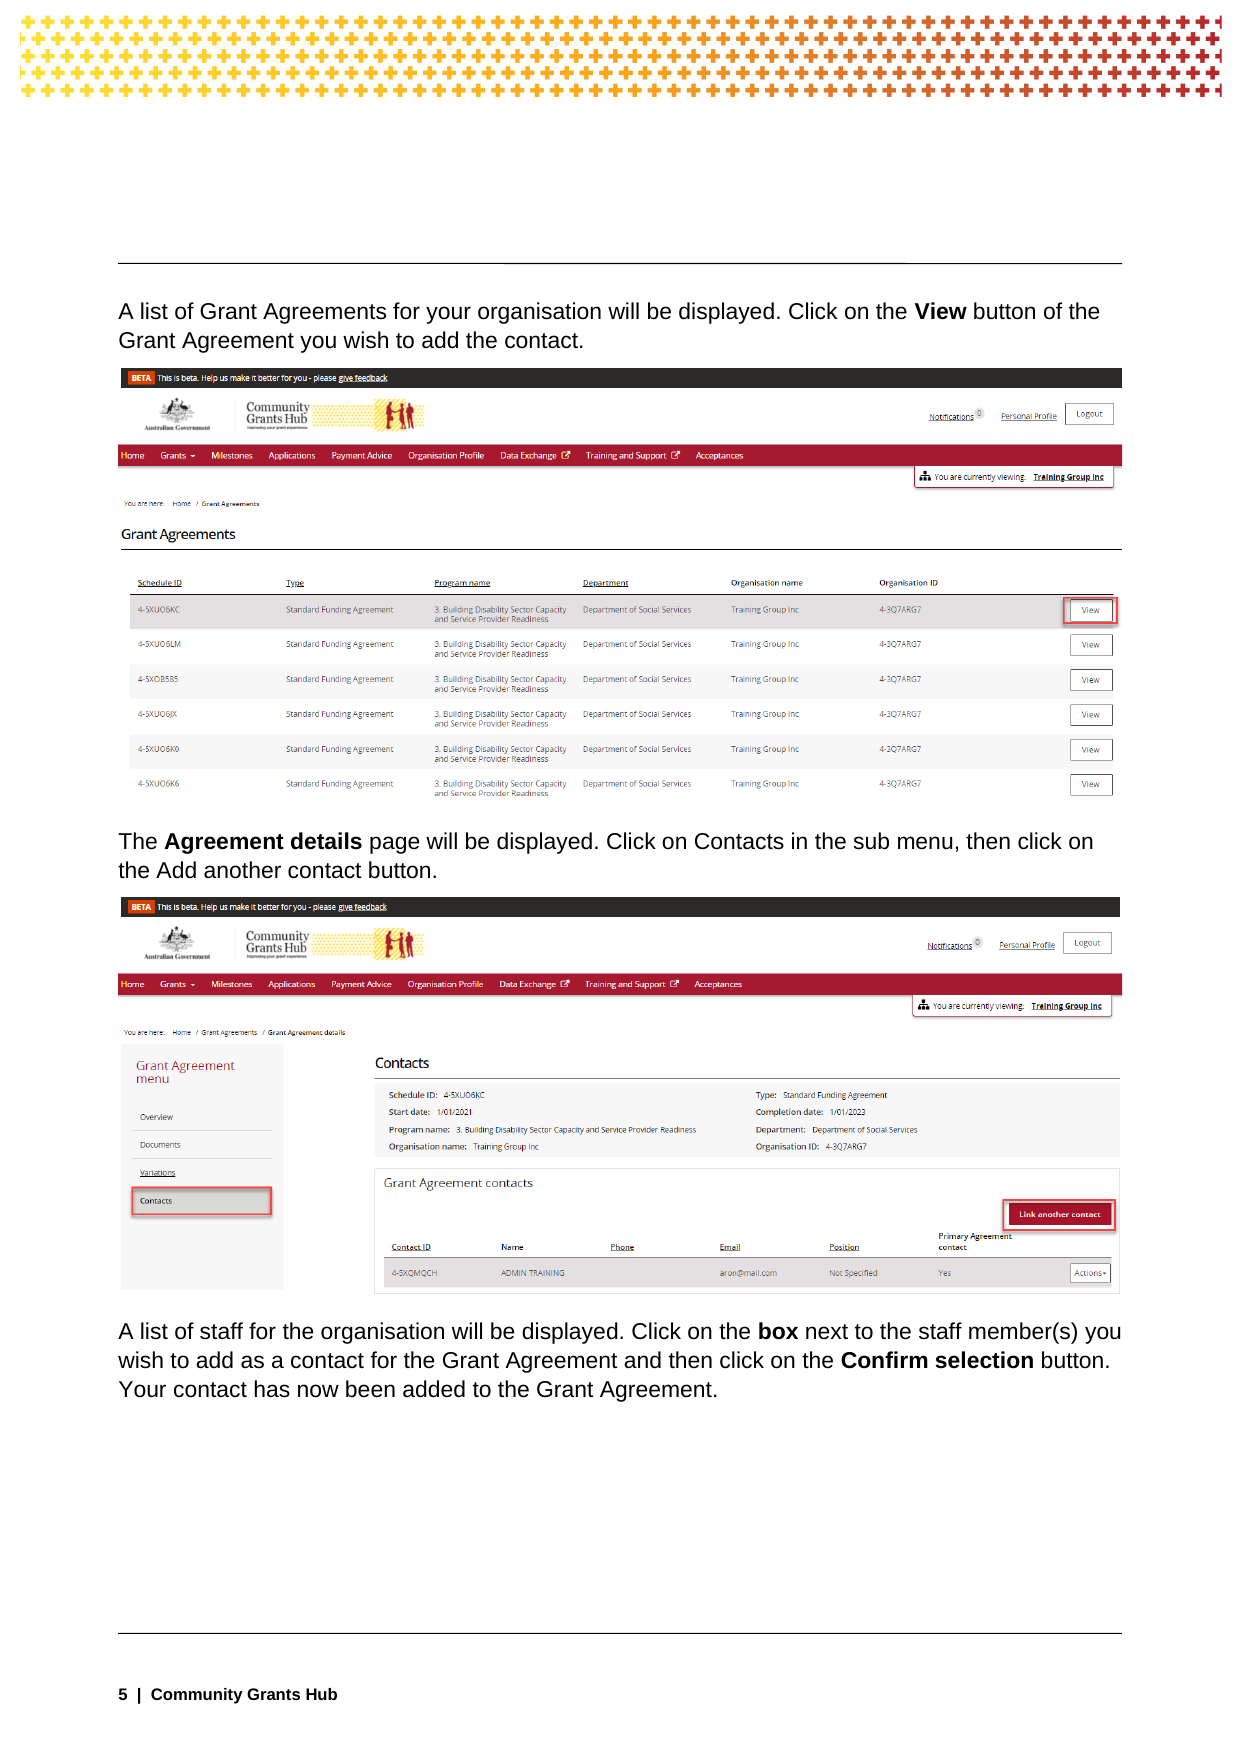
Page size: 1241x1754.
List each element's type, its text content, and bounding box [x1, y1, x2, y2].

picture [118, 368, 1123, 811]
text The Agreement details page will be displayed. Click on Contacts in the sub menu, then click on the Add another contact button. [118, 825, 1122, 883]
picture [0, 0, 1241, 107]
picture [118, 897, 1123, 1301]
text A list of staff for the organisation will be displayed. Click on the box next to the staff member(s) you wish to add as a contact for the Grant Agreement and then click on the Confirm selection button. Your contact has now been added to the Grant Agreement. [118, 1315, 1122, 1403]
text A list of Grant Agreements for your organisation will be displayed. Click on the View button of the Grant Agreement you wish to add the contact. [118, 295, 1122, 354]
